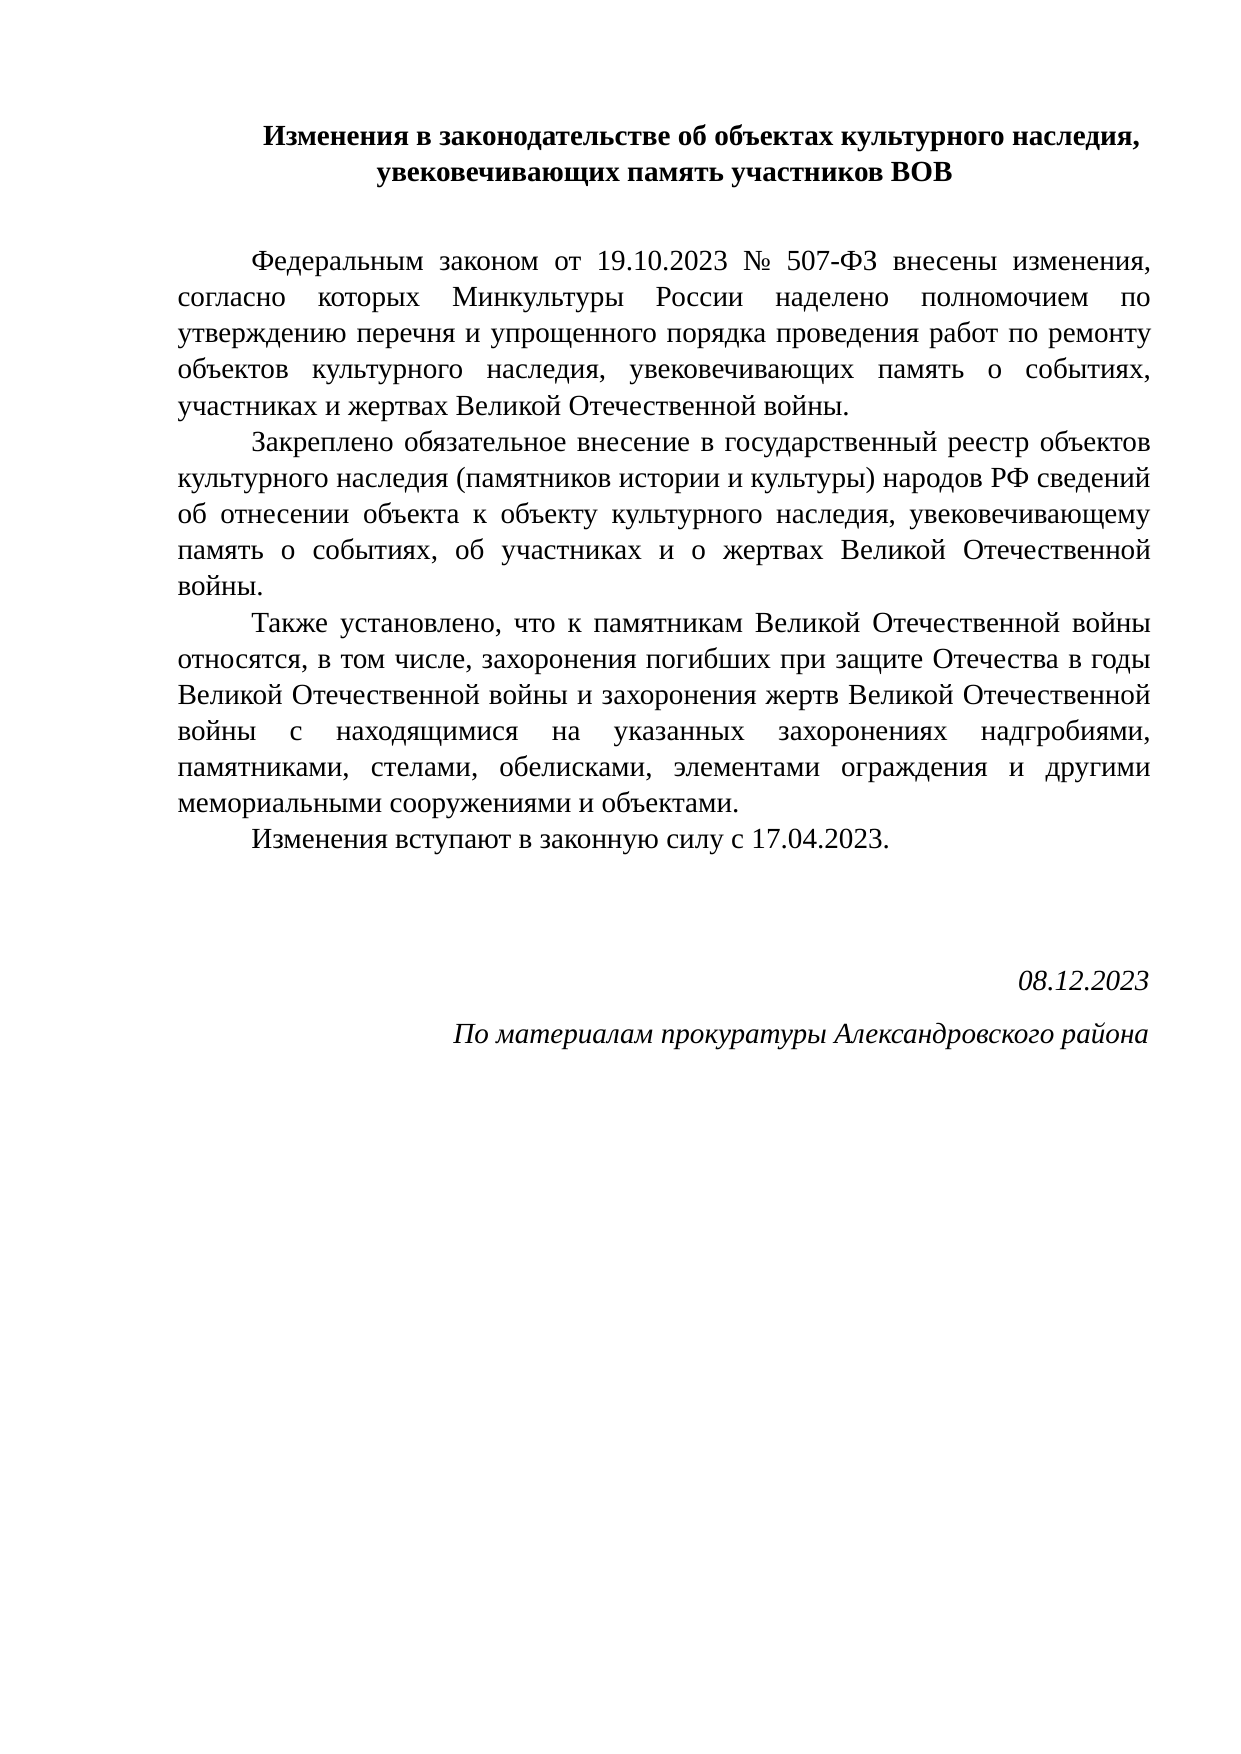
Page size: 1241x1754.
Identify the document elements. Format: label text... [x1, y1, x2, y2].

text Изменения вступают в законную силу с 17.04.2023. [177, 822, 1152, 855]
text По материалам прокуратуры Александровского района [177, 1016, 1152, 1050]
text 08.12.2023 [177, 963, 1152, 997]
text Федеральным законом от 19.10.2023 № 507-ФЗ внесены изменения, согласно которых Минкультуры России наделено полномочием по утверждению перечня и упрощенного порядка проведения работ по ремонту объектов культурного наследия, увековечивающих память о событиях, участниках и жертвах Великой Отечественной войны. [177, 243, 1152, 421]
text Закреплено обязательное внесение в государственный реестр объектов культурного наследия (памятников истории и культуры) народов РФ сведений об отнесении объекта к объекту культурного наследия, увековечивающему память о событиях, об участниках и о жертвах Великой Отечественной войны. [177, 424, 1152, 602]
text Изменения в законодательстве об объектах культурного наследия, увековечивающих память участников ВОВ [177, 118, 1152, 188]
text Также установлено, что к памятникам Великой Отечественной войны относятся, в том числе, захоронения погибших при защите Отечества в годы Великой Отечественной войны и захоронения жертв Великой Отечественной войны с находящимися на указанных захоронениях надгробиями, памятниками, стелами, обелисками, элементами ограждения и другими мемориальными сооружениями и объектами. [177, 605, 1152, 819]
